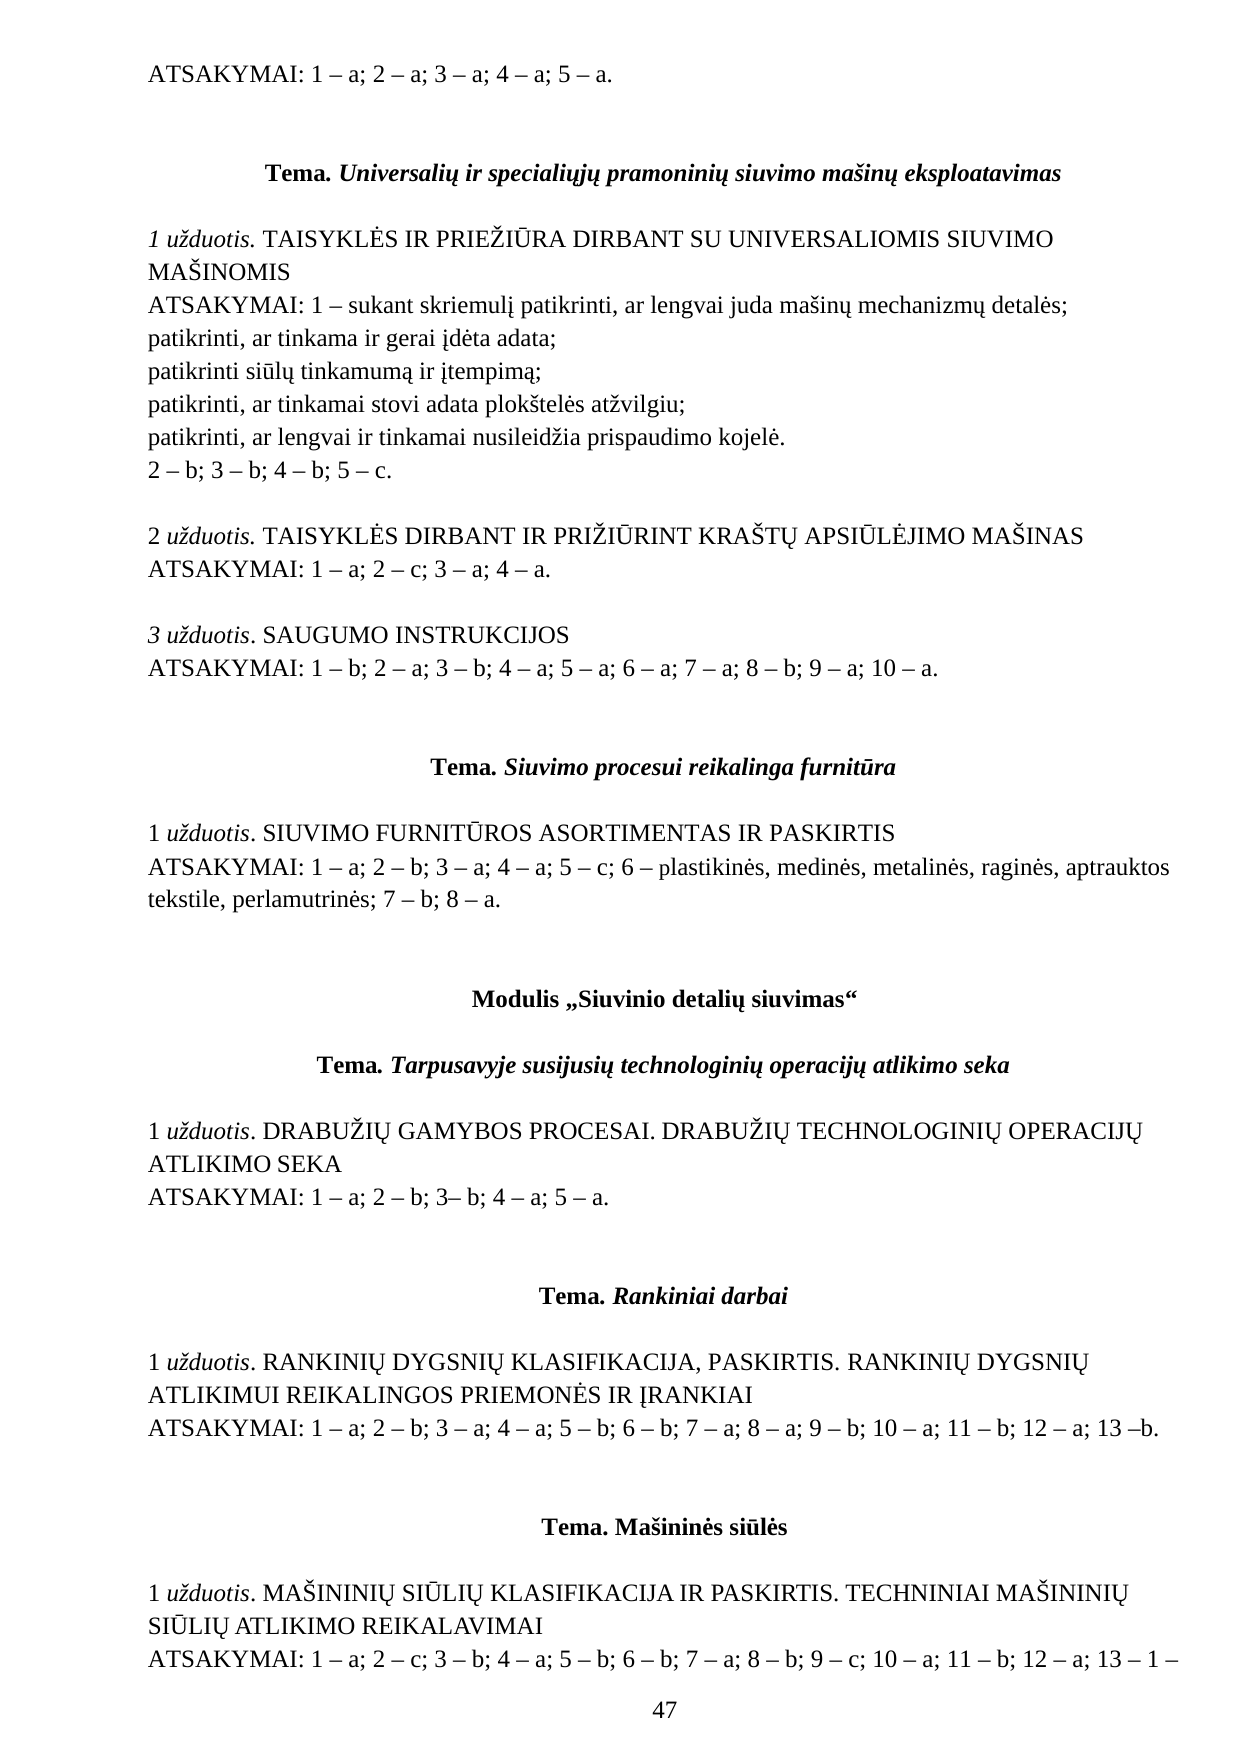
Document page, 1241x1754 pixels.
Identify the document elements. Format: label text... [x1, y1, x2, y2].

text Tema. Tarpusavyje susijusių technologinių operacijų atlikimo seka [148, 1050, 1181, 1078]
text 3 užduotis. SAUGUMO INSTRUKCIJOS [148, 620, 1181, 649]
text ATSAKYMAI: 1 – sukant skriemulį patikrinti, ar lengvai juda mašinų mechanizmų detalės; [148, 290, 1181, 319]
text patikrinti, ar tinkamai stovi adata plokštelės atžvilgiu; [148, 389, 1181, 418]
text 1 užduotis. RANKINIŲ DYGSNIŲ KLASIFIKACIJA, PASKIRTIS. RANKINIŲ DYGSNIŲ ATLIKIMUI REIKALINGOS PRIEMONĖS IR ĮRANKIAI [148, 1347, 1181, 1409]
text ATSAKYMAI: 1 – a; 2 – c; 3 – a; 4 – a. [148, 554, 1181, 583]
text ATSAKYMAI: 1 – a; 2 – b; 3 – a; 4 – a; 5 – b; 6 – b; 7 – a; 8 – a; 9 – b; 10 – a; 11 – b; 12 – a; 13 –b. [148, 1413, 1181, 1442]
text patikrinti siūlų tinkamumą ir įtempimą; [148, 356, 1181, 385]
text Tema. Siuvimo procesui reikalinga furnitūra [148, 752, 1181, 781]
text Tema. Rankiniai darbai [148, 1281, 1181, 1309]
text 1 užduotis. MAŠININIŲ SIŪLIŲ KLASIFIKACIJA IR PASKIRTIS. TECHNINIAI MAŠININIŲ SIŪLIŲ ATLIKIMO REIKALAVIMAI [148, 1578, 1181, 1640]
text 1 užduotis. SIUVIMO FURNITŪROS ASORTIMENTAS IR PASKIRTIS [148, 818, 1181, 847]
text Modulis „Siuvinio detalių siuvimas“ [148, 984, 1181, 1012]
text ATSAKYMAI: 1 – a; 2 – b; 3 – a; 4 – a; 5 – c; 6 – plastikinės, medinės, metalinės, raginės, aptrauktos tekstile, perlamutrinės; 7 – b; 8 – a. [148, 852, 1181, 913]
text 2 užduotis. TAISYKLĖS DIRBANT IR PRIŽIŪRINT KRAŠTŲ APSIŪLĖJIMO MAŠINAS [148, 521, 1181, 550]
text patikrinti, ar lengvai ir tinkamai nusileidžia prispaudimo kojelė. [148, 422, 1181, 451]
text ATSAKYMAI: 1 – b; 2 – a; 3 – b; 4 – a; 5 – a; 6 – a; 7 – a; 8 – b; 9 – a; 10 – a. [148, 653, 1181, 682]
text 2 – b; 3 – b; 4 – b; 5 – c. [148, 455, 1181, 484]
text 1 užduotis. DRABUŽIŲ GAMYBOS PROCESAI. DRABUŽIŲ TECHNOLOGINIŲ OPERACIJŲ ATLIKIMO SEKA [148, 1116, 1181, 1177]
text Tema. Mašininės siūlės [148, 1512, 1181, 1541]
text patikrinti, ar tinkama ir gerai įdėta adata; [148, 323, 1181, 352]
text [148, 1644, 1181, 1673]
text ATSAKYMAI: 1 – a; 2 – b; 3– b; 4 – a; 5 – a. [148, 1182, 1181, 1211]
text Tema. Universalių ir specialiųjų pramoninių siuvimo mašinų eksploatavimas [148, 158, 1181, 187]
text 1 užduotis. TAISYKLĖS IR PRIEŽIŪRA DIRBANT SU UNIVERSALIOMIS SIUVIMO MAŠINOMIS [148, 224, 1181, 286]
text ATSAKYMAI: 1 – a; 2 – a; 3 – a; 4 – a; 5 – a. [148, 59, 1181, 88]
